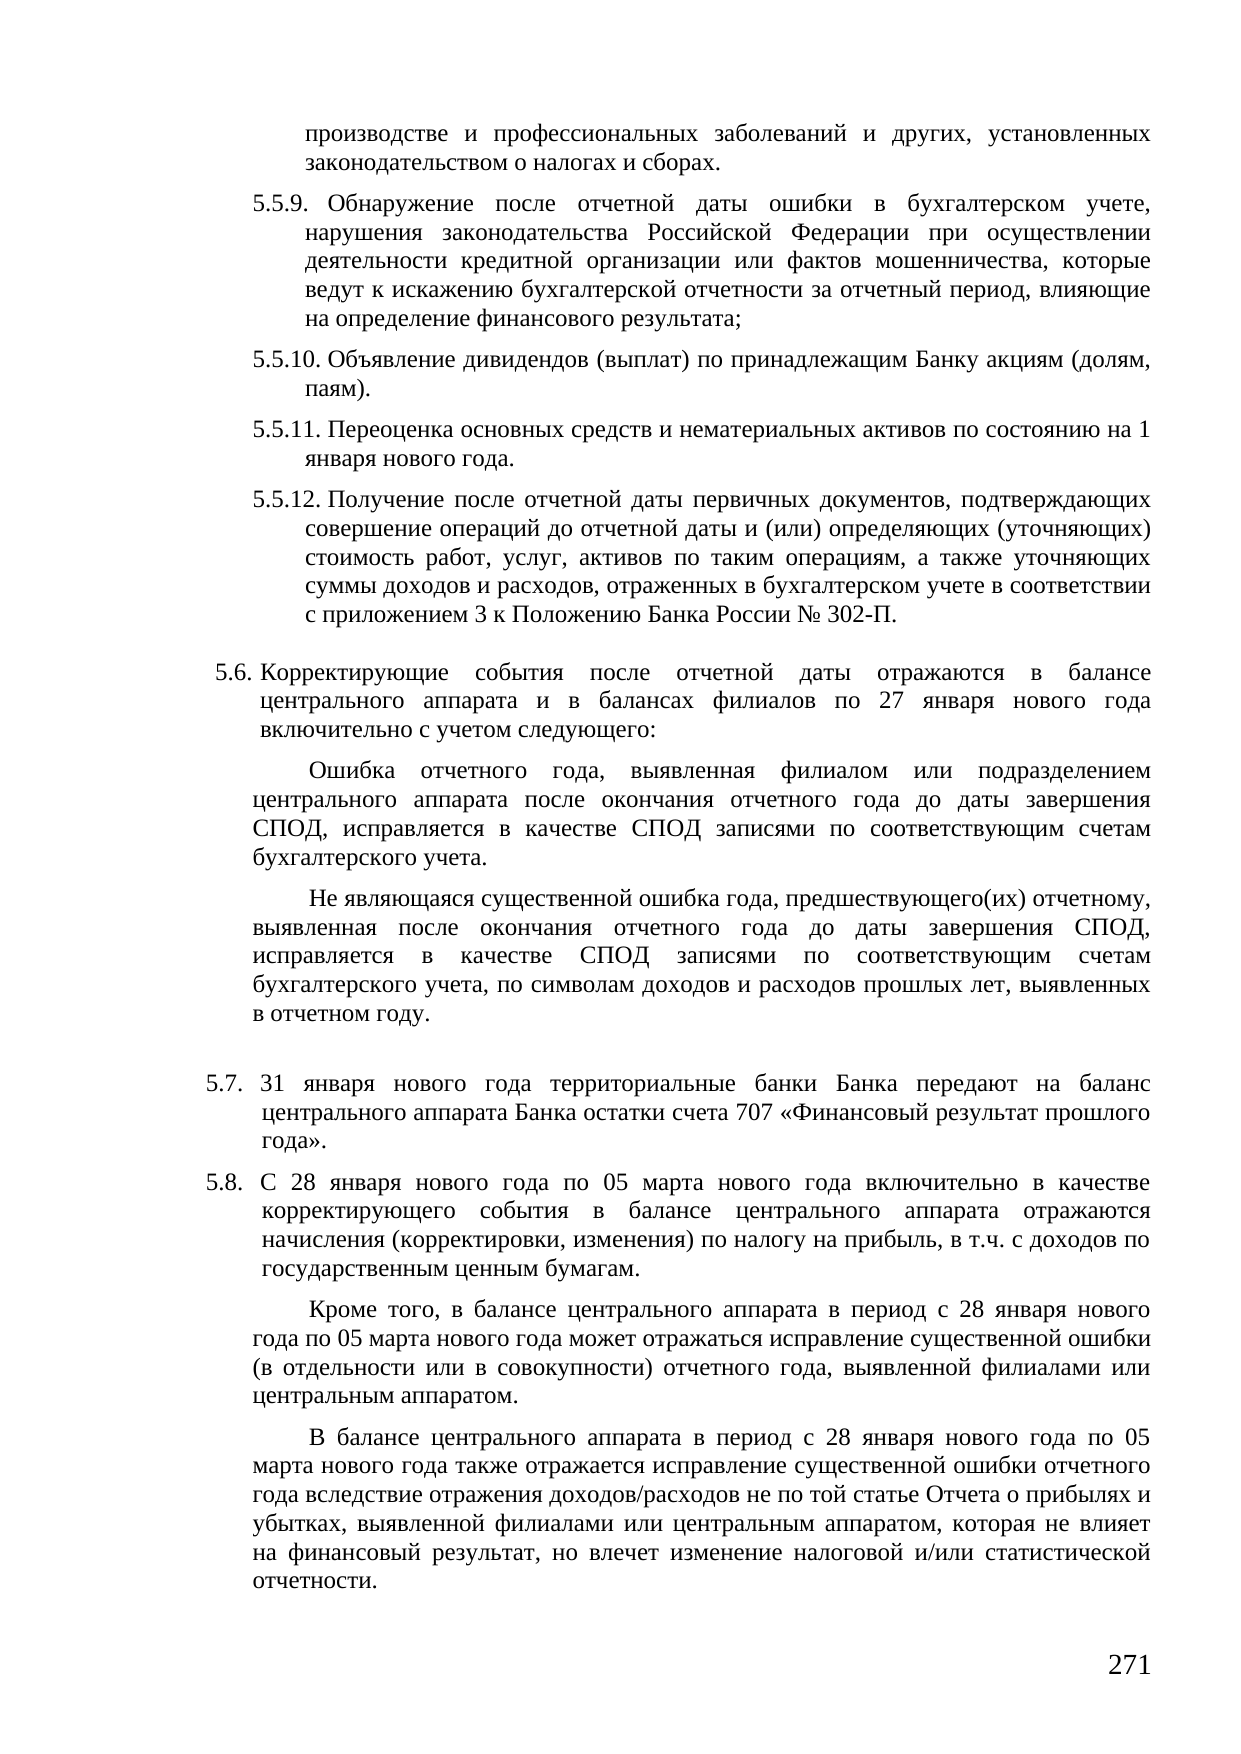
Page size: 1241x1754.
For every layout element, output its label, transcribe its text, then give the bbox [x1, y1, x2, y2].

text Ошибка отчетного года, выявленная филиалом или подразделением центрального аппарата после окончания отчетного года до даты завершения СПОД, исправляется в качестве СПОД записями по соответствующим счетам бухгалтерского учета. [252, 756, 1152, 871]
list Корректирующие события после отчетной даты отражаются в балансе центрального аппарата и в балансах филиалов по 27 января нового года включительно с учетом следующего: [215, 657, 1152, 743]
list Получение после отчетной даты первичных документов, подтверждающих совершение операций до отчетной даты и (или) определяющих (уточняющих) стоимость работ, услуг, активов по таким операциям, а также уточняющих суммы доходов и расходов, отраженных в бухгалтерском учете в соответствии с приложением 3 к Положению Банка России № 302-П. [252, 484, 1152, 628]
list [252, 118, 1152, 176]
text В балансе центрального аппарата в период с 28 января нового года по 05 марта нового года также отражается исправление существенной ошибки отчетного года вследствие отражения доходов/расходов не по той статье Отчета о прибылях и убытках, выявленной филиалами или центральным аппаратом, которая не влияет на финансовый результат, но влечет изменение налоговой и/или статистической отчетности. [252, 1422, 1152, 1594]
text Не являющаяся существенной ошибка года, предшествующего(их) отчетному, выявленная после окончания отчетного года до даты завершения СПОД, исправляется в качестве СПОД записями по соответствующим счетам бухгалтерского учета, по символам доходов и расходов прошлых лет, выявленных в отчетном году. [252, 883, 1152, 1027]
list Переоценка основных средств и нематериальных активов по состоянию на 1 января нового года. [252, 414, 1152, 472]
list С 28 января нового года по 05 марта нового года включительно в качестве корректирующего события в балансе центрального аппарата отражаются начисления (корректировки, изменения) по налогу на прибыль, в т.ч. с доходов по государственным ценным бумагам. [206, 1167, 1152, 1282]
text Кроме того, в балансе центрального аппарата в период с 28 января нового года по 05 марта нового года может отражаться исправление существенной ошибки (в отдельности или в совокупности) отчетного года, выявленной филиалами или центральным аппаратом. [252, 1294, 1152, 1409]
list Объявление дивидендов (выплат) по принадлежащим Банку акциям (долям, паям). [252, 344, 1152, 402]
list 31 января нового года территориальные банки Банка передают на баланс центрального аппарата Банка остатки счета 707 «Финансовый результат прошлого года». [206, 1068, 1152, 1154]
list Обнаружение после отчетной даты ошибки в бухгалтерском учете, нарушения законодательства Российской Федерации при осуществлении деятельности кредитной организации или фактов мошенничества, которые ведут к искажению бухгалтерской отчетности за отчетный период, влияющие на определение финансового результата; [252, 188, 1152, 332]
